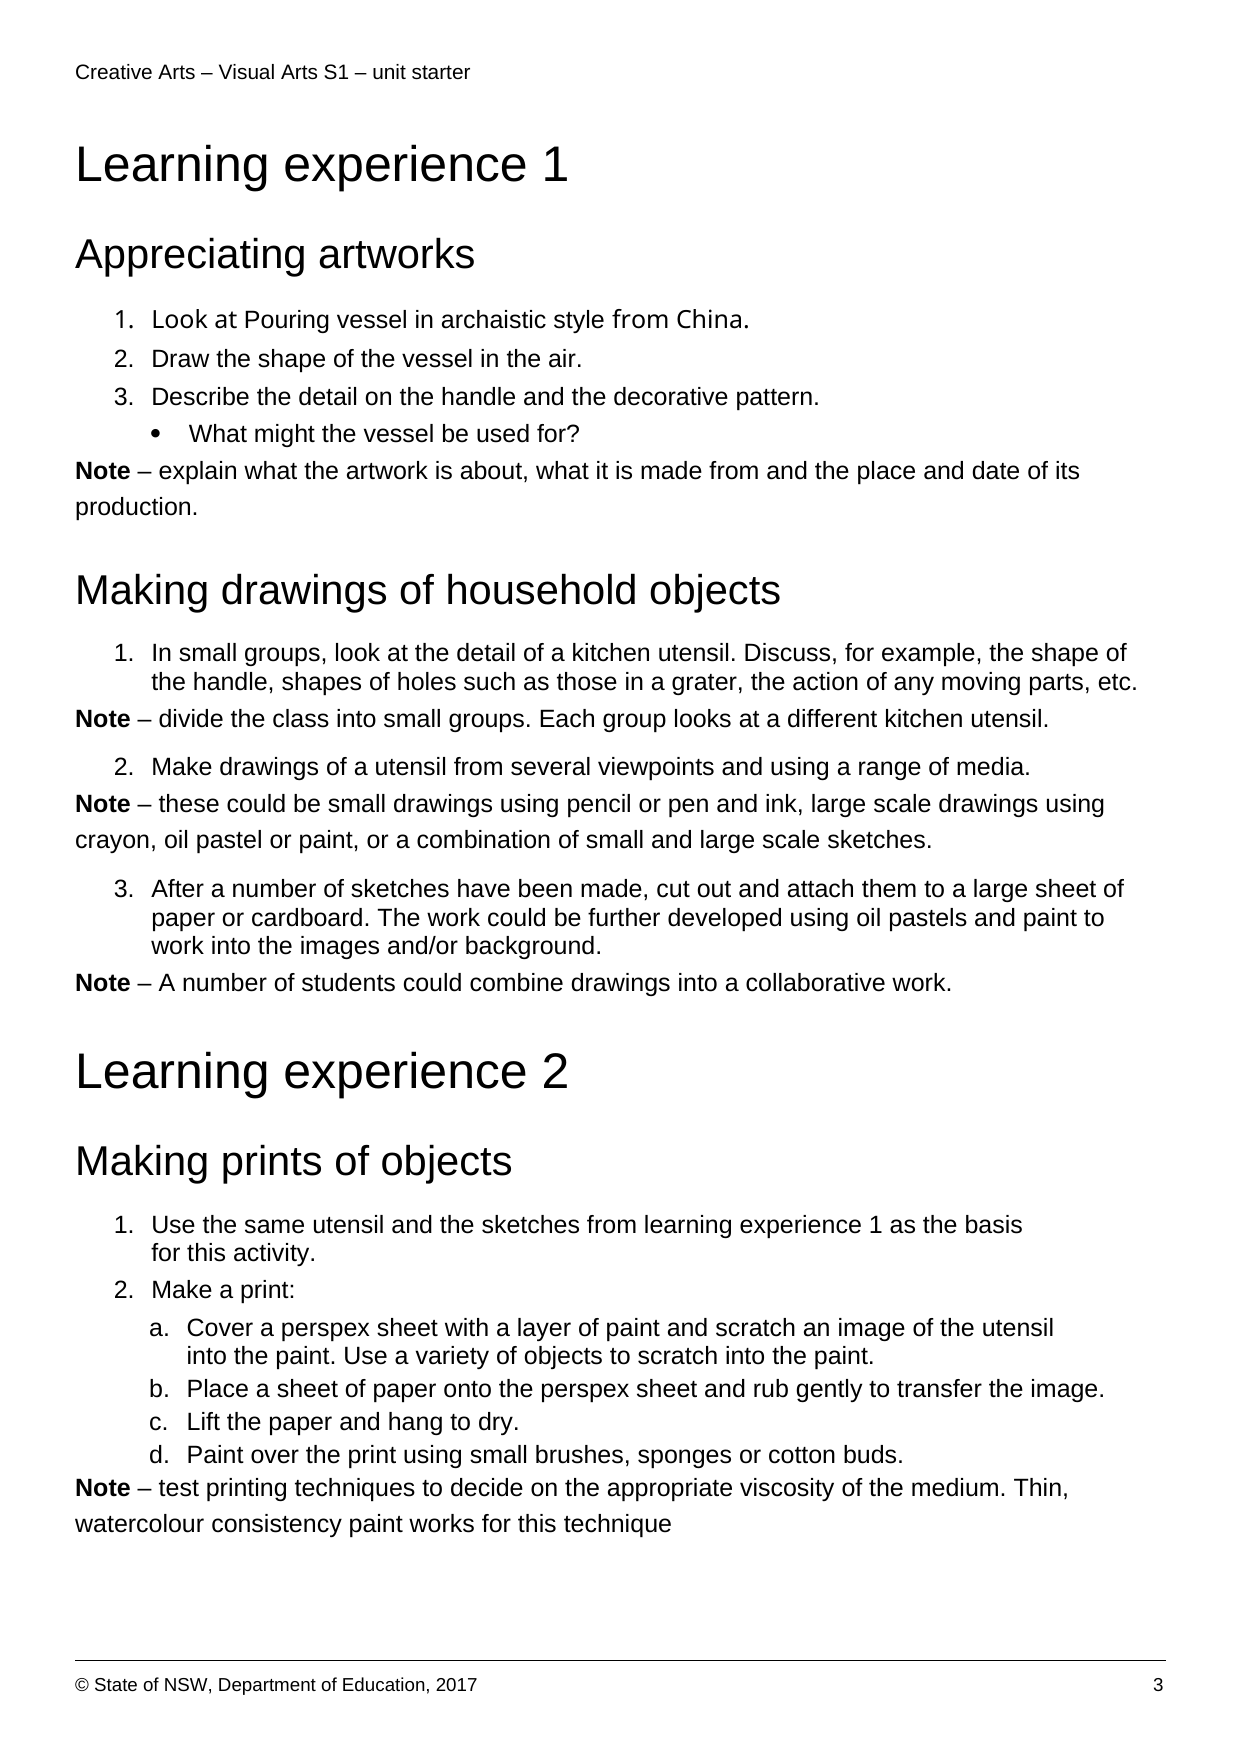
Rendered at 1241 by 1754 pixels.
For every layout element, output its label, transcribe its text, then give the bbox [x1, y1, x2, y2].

list Place a sheet of paper onto the perspex sheet and rub gently to transfer the image. [149, 1374, 1109, 1403]
text Note – divide the class into small groups. Each group looks at a different kitchen utensil. [75, 704, 1165, 733]
list Make drawings of a utensil from several viewpoints and using a range of media. [113, 752, 1047, 781]
subtitle Learning experience 1 [75, 134, 1165, 192]
list Describe the detail on the handle and the decorative pattern. [113, 381, 1047, 410]
text Note – A number of students could combine drawings into a collaborative work. [75, 968, 1165, 997]
subtitle Making drawings of household objects [75, 565, 1165, 613]
text Note – these could be small drawings using pencil or pen and ink, large scale drawings using crayon, oil pastel or paint, or a combination of small and large scale sketches. [75, 789, 1165, 854]
subtitle Appreciating artworks [75, 229, 1165, 277]
list Paint over the print using small brushes, sponges or cotton buds. [149, 1440, 1047, 1469]
list Make a print: [113, 1276, 1047, 1304]
list After a number of sketches have been made, cut out and attach them to a large sheet of paper or cardboard. The work could be further developed using oil pastels and paint to work into the images and/or background. [113, 874, 1138, 960]
list Look at Pouring vessel in archaistic style from China. [113, 302, 1047, 336]
subtitle Making prints of objects [75, 1137, 1165, 1185]
text Note – test printing techniques to decide on the appropriate viscosity of the medium. Thin, watercolour consistency paint works for this technique [75, 1473, 1165, 1538]
list In small groups, look at the detail of a kitchen utensil. Discuss, for example, the shape of the handle, shapes of holes such as those in a grater, the action of any moving parts, etc. [113, 638, 1153, 696]
list Use the same utensil and the sketches from learning experience 1 as the basis for this activity. [113, 1210, 1047, 1267]
list Lift the paper and hang to dry. [149, 1407, 1047, 1436]
list Cover a perspex sheet with a layer of paint and scratch an image of the utensil into the paint. Use a variety of objects to scratch into the paint. [149, 1313, 1094, 1370]
list What might the vessel be used for? [151, 418, 1165, 447]
text Note – explain what the artwork is about, what it is made from and the place and date of its production. [75, 456, 1165, 520]
subtitle Learning experience 2 [75, 1042, 1165, 1099]
list Draw the shape of the vessel in the air. [113, 344, 1047, 373]
